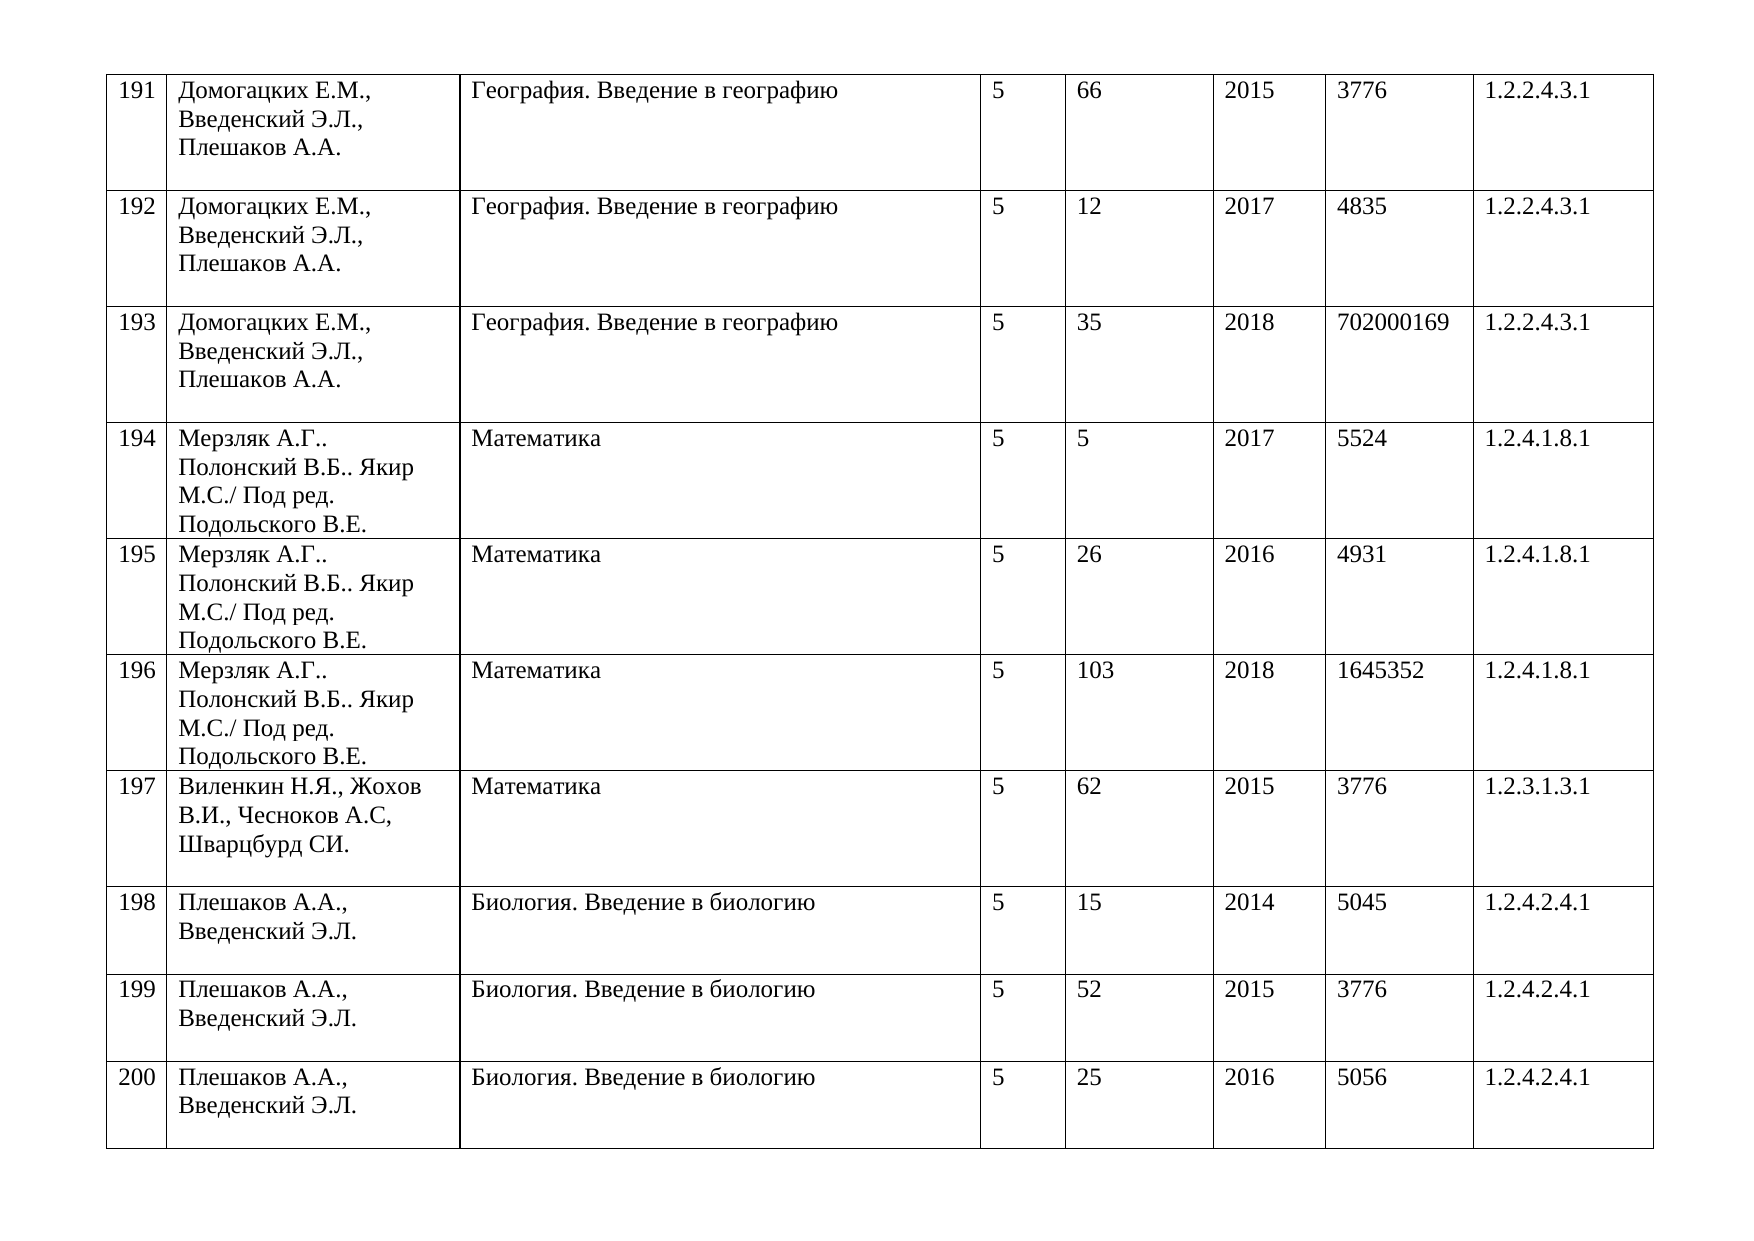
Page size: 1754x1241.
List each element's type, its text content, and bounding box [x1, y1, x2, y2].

table_cell 2016 [1214, 539, 1325, 654]
table_cell 5 [1066, 423, 1213, 538]
table_cell Математика [461, 539, 980, 654]
table_cell 66 [1066, 75, 1213, 190]
table_cell Биология. Введение в биологию [461, 887, 980, 973]
table_cell 25 [1066, 1062, 1213, 1148]
table_cell 5 [981, 75, 1065, 190]
table_cell 52 [1066, 975, 1213, 1061]
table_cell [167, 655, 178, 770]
table_cell Виленкин Н.Я., Жохов В.И., Чесноков А.С, Шварцбурд СИ. [167, 771, 459, 886]
table_cell 2015 [1214, 975, 1325, 1061]
table_cell 15 [1066, 887, 1213, 973]
table_cell 103 [1066, 655, 1213, 770]
table_cell 199 [107, 975, 166, 1061]
table_cell 2017 [1214, 423, 1325, 538]
table_cell 5045 [1326, 887, 1473, 973]
table_cell 1.2.4.1.8.1 [1474, 539, 1653, 654]
table_cell 1.2.4.1.8.1 [1474, 423, 1653, 538]
table_cell 1.2.2.4.3.1 [1474, 75, 1653, 190]
table_cell 5 [981, 887, 1065, 973]
table_cell 12 [1066, 191, 1213, 306]
table_cell 2017 [1214, 191, 1325, 306]
table_cell 5 [981, 771, 1065, 886]
table_cell 1.2.4.2.4.1 [1474, 975, 1653, 1061]
table_cell 1645352 [1326, 655, 1473, 770]
table_cell География. Введение в географию [461, 191, 980, 306]
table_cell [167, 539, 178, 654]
table_cell 2018 [1214, 655, 1325, 770]
table_cell География. Введение в географию [461, 307, 980, 422]
table_cell Математика [461, 771, 980, 886]
table_cell 2015 [1214, 771, 1325, 886]
table_cell 198 [107, 887, 166, 973]
table_cell 2016 [1214, 1062, 1325, 1148]
table_cell 5 [981, 539, 1065, 654]
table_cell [461, 1062, 980, 1148]
table_cell 197 [107, 771, 166, 886]
table_cell 1.2.2.4.3.1 [1474, 307, 1653, 422]
table_cell 192 [107, 191, 166, 306]
table_cell 193 [107, 307, 166, 422]
table_cell 3776 [1326, 975, 1473, 1061]
table_cell Домогацких Е.М., Введенский Э.Л., Плешаков А.А. [167, 75, 459, 190]
table_cell 3776 [1326, 75, 1473, 190]
table_cell 62 [1066, 771, 1213, 886]
table_cell 1.2.4.1.8.1 [1474, 655, 1653, 770]
table_cell 5 [981, 423, 1065, 538]
table_cell 196 [107, 655, 166, 770]
table_cell 4931 [1326, 539, 1473, 654]
table_cell Плешаков А.А., Введенский Э.Л. [167, 887, 459, 973]
table_cell 4835 [1326, 191, 1473, 306]
table_cell 5056 [1326, 1062, 1473, 1148]
table_cell Биология. Введение в биологию [461, 975, 980, 1061]
table_cell 1.2.4.2.4.1 [1474, 887, 1653, 973]
table_cell 2014 [1214, 887, 1325, 973]
table_cell 191 [107, 75, 166, 190]
table_cell Мерзляк А.Г.. Полонский В.Б.. Якир М.С./ Под ред. Подольского В.Е. [327, 539, 459, 654]
table_cell 26 [1066, 539, 1213, 654]
table_cell Плешаков А.А., Введенский Э.Л. [167, 975, 459, 1061]
table_cell 5524 [1326, 423, 1473, 538]
table_cell Математика [461, 655, 980, 770]
table_cell Мерзляк А.Г.. Полонский В.Б.. Якир М.С./ Под ред. Подольского В.Е. [327, 423, 459, 538]
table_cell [167, 1062, 459, 1148]
table_cell 5 [981, 191, 1065, 306]
table_cell 1.2.2.4.3.1 [1474, 191, 1653, 306]
table_cell 2015 [1214, 75, 1325, 190]
table_cell Домогацких Е.М., Введенский Э.Л., Плешаков А.А. [167, 191, 459, 306]
table_cell 3776 [1326, 771, 1473, 886]
table_cell Математика [461, 423, 980, 538]
table_cell Мерзляк А.Г.. Полонский В.Б.. Якир М.С./ Под ред. Подольского В.Е. [327, 655, 459, 770]
table_cell 1.2.3.1.3.1 [1474, 771, 1653, 886]
table_cell 194 [107, 423, 166, 538]
table_cell 5 [981, 1062, 1065, 1148]
table_cell 1.2.4.2.4.1 [1474, 1062, 1653, 1148]
table_cell География. Введение в географию [461, 75, 980, 190]
table_cell 702000169 [1326, 307, 1473, 422]
table_cell 5 [981, 655, 1065, 770]
table_cell 2018 [1214, 307, 1325, 422]
table_cell Домогацких Е.М., Введенский Э.Л., Плешаков А.А. [167, 307, 459, 422]
table_cell 200 [107, 1062, 166, 1148]
table_cell 5 [981, 975, 1065, 1061]
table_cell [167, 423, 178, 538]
table_cell 195 [107, 539, 166, 654]
table_cell 35 [1066, 307, 1213, 422]
table_cell 5 [981, 307, 1065, 422]
